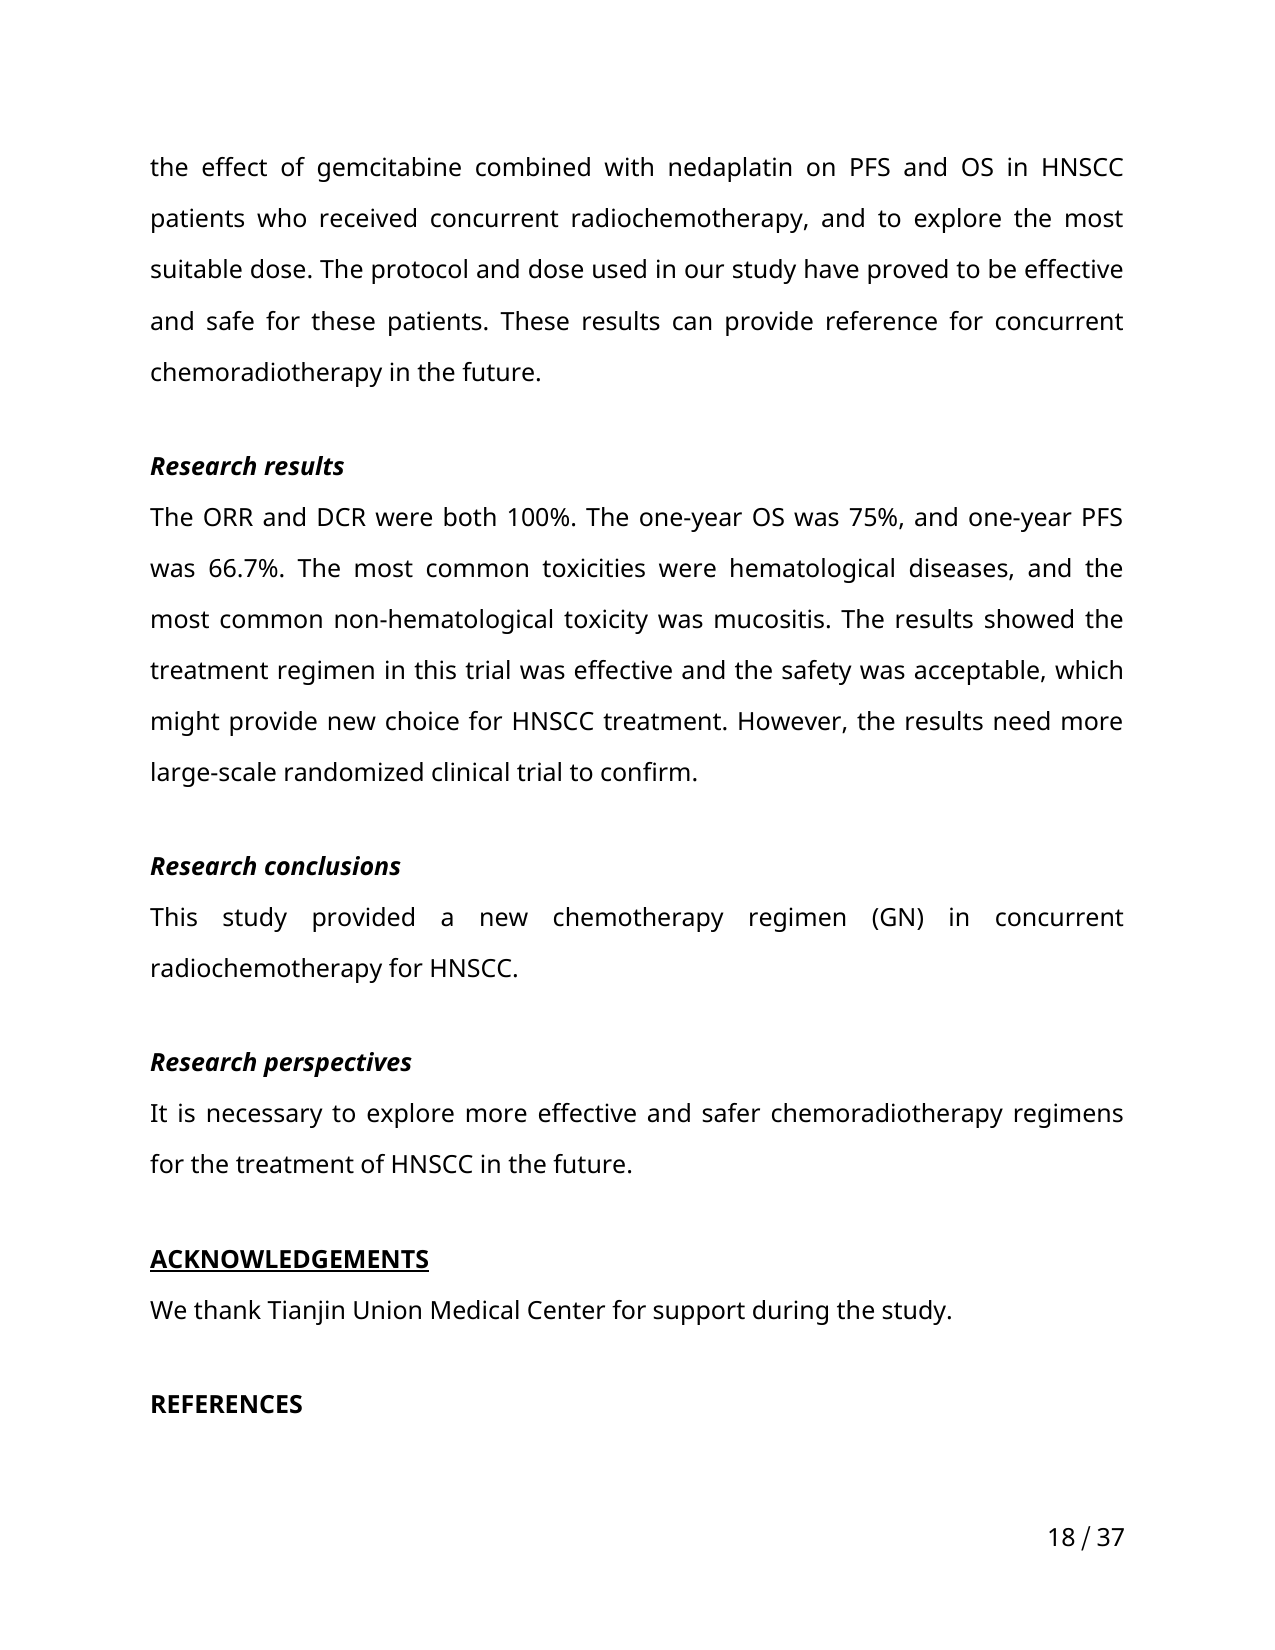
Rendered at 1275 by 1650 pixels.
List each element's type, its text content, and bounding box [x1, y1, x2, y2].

text Research conclusions [150, 849, 1125, 883]
text It is necessary to explore more effective and safer chemoradiotherapy regimens for the treatment of HNSCC in the future. [150, 1096, 1125, 1181]
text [150, 150, 1125, 388]
text REFERENCES [150, 1386, 1125, 1421]
text Research perspectives [150, 1045, 1125, 1079]
text The ORR and DCR were both 100%. The one-year OS was 75%, and one-year PFS was 66.7%. The most common toxicities were hematological diseases, and the most common non-hematological toxicity was mucositis. The results showed the treatment regimen in this trial was effective and the safety was acceptable, which might provide new choice for HNSCC treatment. However, the results need more large-scale randomized clinical trial to confirm. [150, 499, 1125, 789]
text Research results [150, 448, 1125, 482]
text We thank Tianjin Union Medical Center for support during the study. [150, 1292, 1125, 1326]
text ACKNOWLEDGEMENTS [150, 1241, 1125, 1275]
text This study provided a new chemotherapy regimen (GN) in concurrent radiochemotherapy for HNSCC. [150, 900, 1125, 985]
